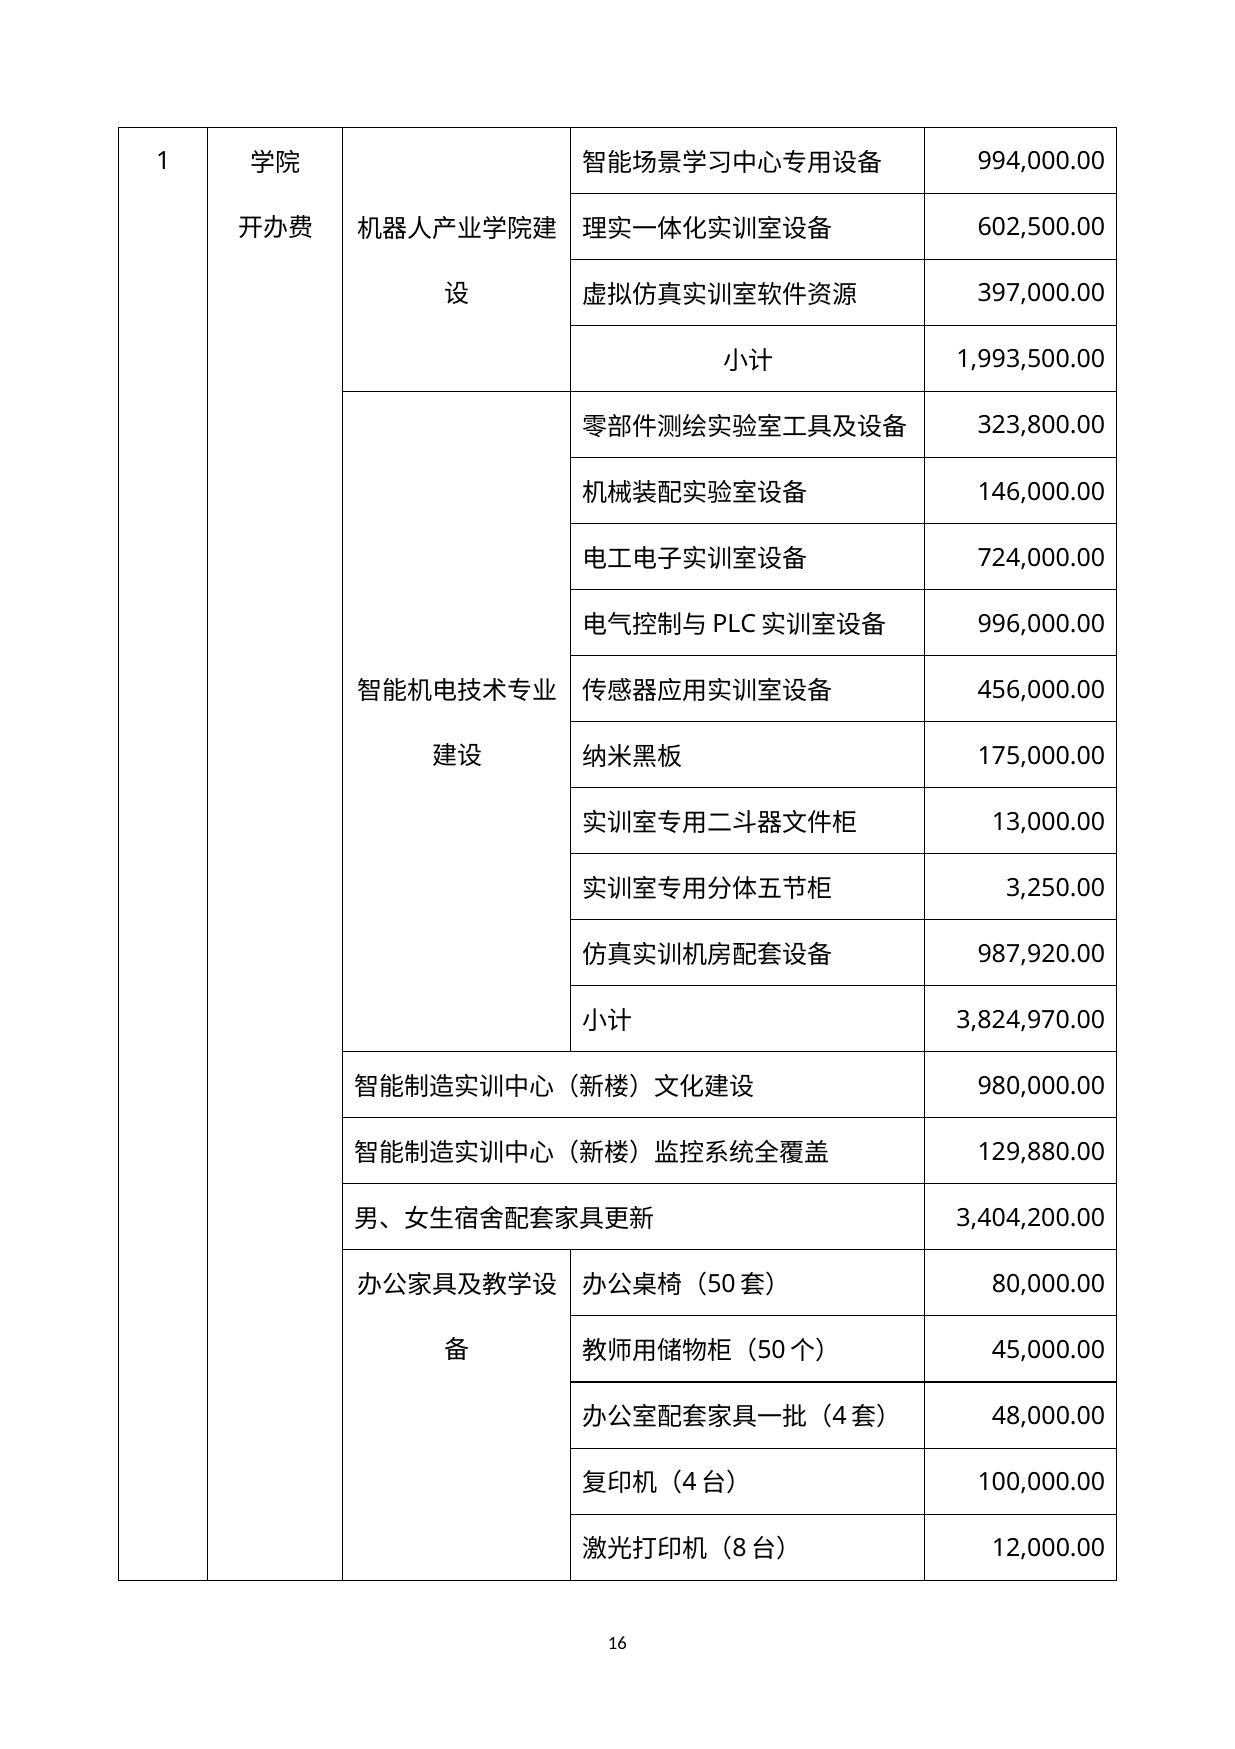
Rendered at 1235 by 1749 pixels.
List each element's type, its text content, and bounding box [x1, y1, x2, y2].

table_cell 397,000.00 [925, 260, 1116, 325]
table_cell 智能制造实训中心（新楼）监控系统全覆盖 [343, 1118, 924, 1183]
table_cell 办公桌椅（50套） [571, 1250, 924, 1315]
table_cell 45,000.00 [925, 1316, 1116, 1381]
table_cell 1 [119, 128, 207, 1579]
table_cell 小计 [571, 986, 924, 1051]
table_cell 电工电子实训室设备 [571, 524, 924, 589]
table_cell 传感器应用实训室设备 [571, 656, 924, 721]
table_cell 3,404,200.00 [925, 1184, 1116, 1249]
table_cell 175,000.00 [925, 722, 1116, 787]
table_cell 男、女生宿舍配套家具更新 [343, 1184, 924, 1249]
table_cell 虚拟仿真实训室软件资源 [571, 260, 924, 325]
table_cell 3,250.00 [925, 854, 1116, 919]
table_cell 纳米黑板 [571, 722, 924, 787]
table_cell 724,000.00 [925, 524, 1116, 589]
table_cell 复印机（4台） [571, 1449, 924, 1513]
table_cell 激光打印机（8台） [571, 1515, 924, 1579]
table_cell 456,000.00 [925, 656, 1116, 721]
table_cell 80,000.00 [925, 1250, 1116, 1315]
table_cell 996,000.00 [925, 590, 1116, 655]
table_cell 理实一体化实训室设备 [571, 194, 924, 259]
table_cell 办公室配套家具一批（4套） [571, 1383, 924, 1447]
table_cell 零部件测绘实验室工具及设备 [571, 392, 924, 457]
table_cell 机器人产业学院建设 [343, 128, 570, 391]
table_cell 小计 [571, 326, 924, 391]
table_cell 129,880.00 [925, 1118, 1116, 1183]
table_cell 学院 开办费 [208, 128, 342, 1579]
table_cell 602,500.00 [925, 194, 1116, 259]
table_cell 智能制造实训中心（新楼）文化建设 [343, 1052, 924, 1117]
table_cell 13,000.00 [925, 788, 1116, 853]
table_cell 100,000.00 [925, 1449, 1116, 1513]
table_cell 323,800.00 [925, 392, 1116, 457]
table_cell 实训室专用分体五节柜 [571, 854, 924, 919]
table_cell 教师用储物柜（50个） [571, 1316, 924, 1381]
table_cell 48,000.00 [925, 1383, 1116, 1447]
table_cell 办公家具及教学设备 [343, 1250, 570, 1579]
table_cell 994,000.00 [925, 128, 1116, 193]
table_cell 电气控制与PLC实训室设备 [571, 590, 924, 655]
table_cell 1,993,500.00 [925, 326, 1116, 391]
table_cell 机械装配实验室设备 [571, 458, 924, 523]
table_cell 仿真实训机房配套设备 [571, 920, 924, 985]
table_cell 987,920.00 [925, 920, 1116, 985]
table_cell 3,824,970.00 [925, 986, 1116, 1051]
table_cell 980,000.00 [925, 1052, 1116, 1117]
table_cell 146,000.00 [925, 458, 1116, 523]
table_cell 12,000.00 [925, 1515, 1116, 1579]
table_cell 实训室专用二斗器文件柜 [571, 788, 924, 853]
table_cell 智能场景学习中心专用设备 [571, 128, 924, 193]
table_cell 智能机电技术专业建设 [343, 392, 570, 1051]
